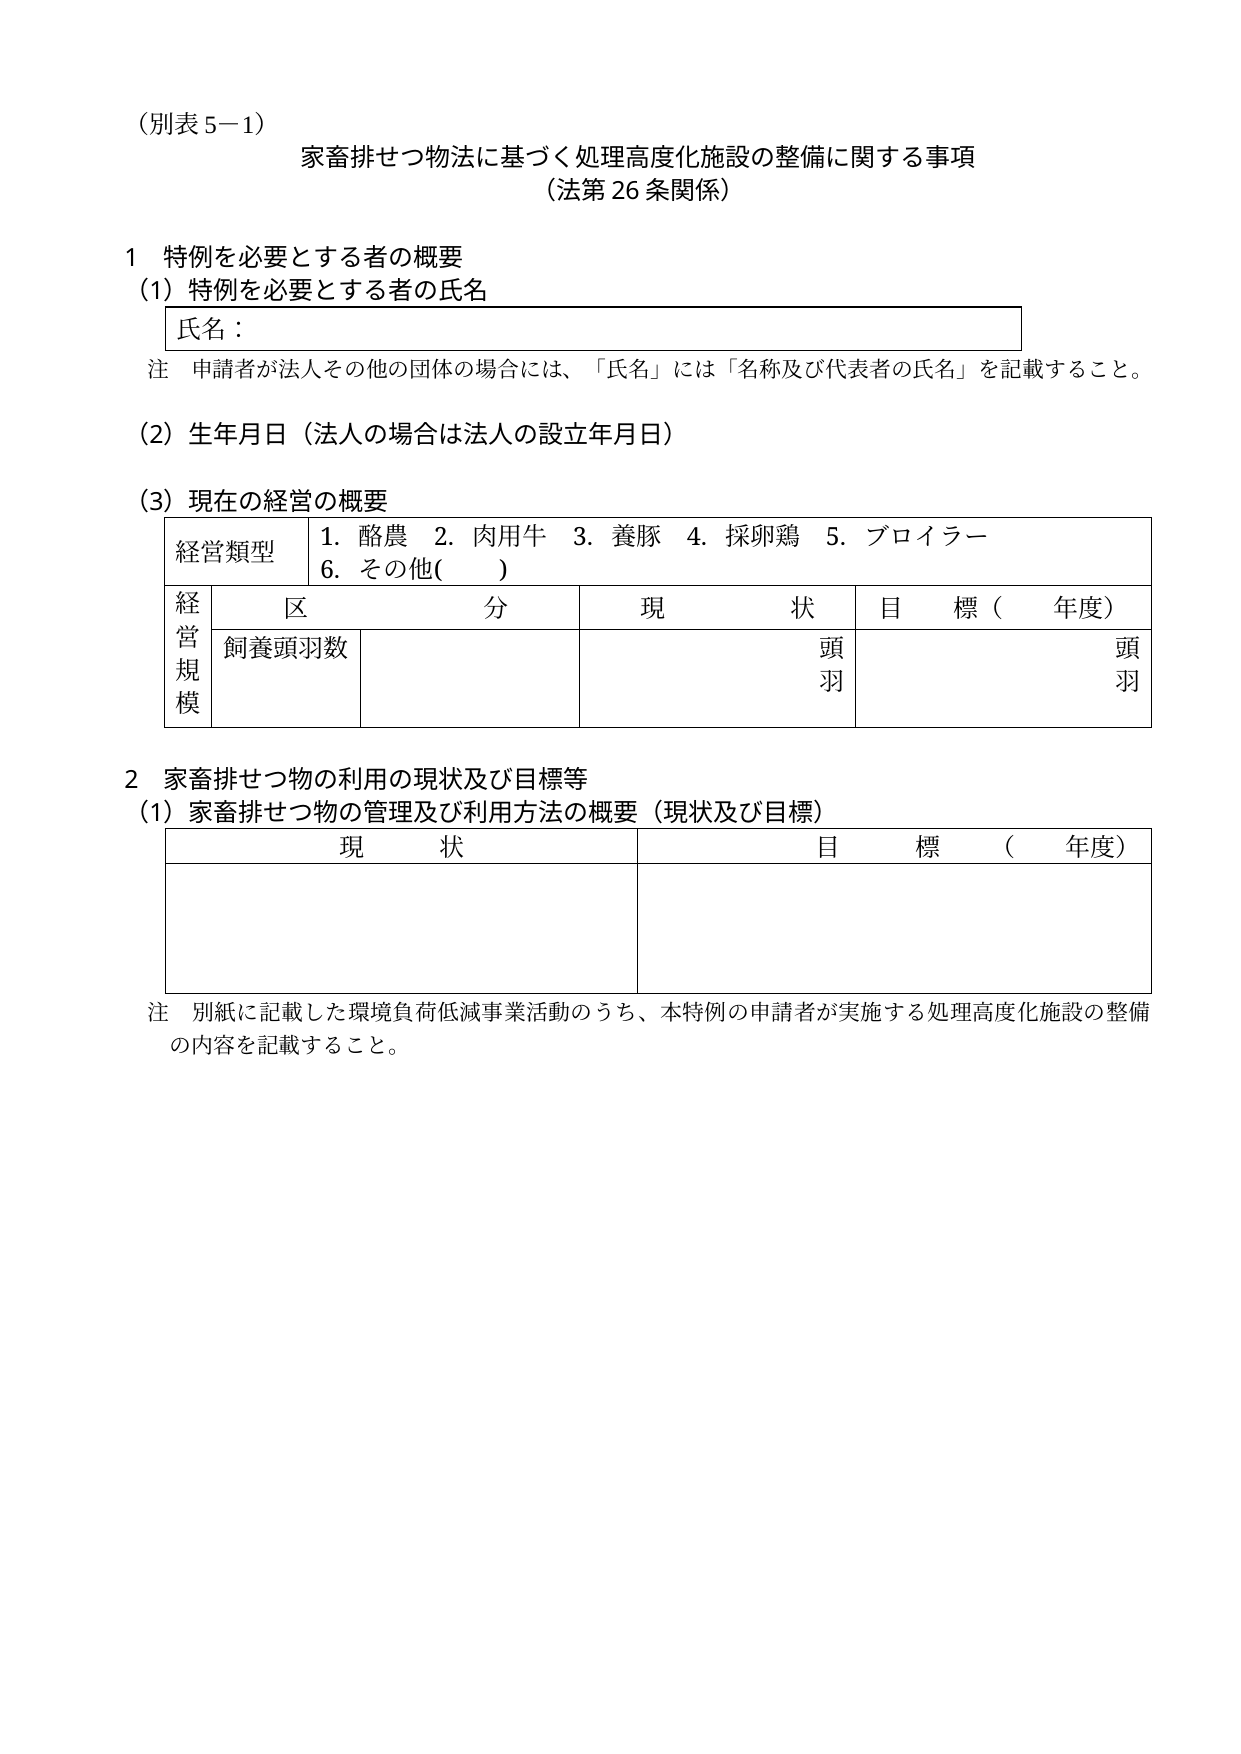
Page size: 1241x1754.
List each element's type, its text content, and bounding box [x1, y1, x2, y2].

table_cell 区 分 [212, 586, 579, 629]
table_header 1．酪農 2．肉用牛 3．養豚 4．採卵鶏 5．ブロイラー 6．その他( ) [309, 518, 1151, 585]
text （1）家畜排せつ物の管理及び利用方法の概要（現状及び目標） [124, 795, 1152, 828]
table_header 現 状 [166, 829, 637, 863]
table_cell [361, 630, 579, 727]
table_cell 現 状 [580, 586, 855, 629]
table_cell 目 標（ 年度） [856, 586, 1151, 629]
table_cell 頭 羽 [580, 630, 855, 727]
table_cell [166, 864, 637, 993]
text 1 特例を必要とする者の概要 [124, 240, 1152, 273]
table_header 経営類型 [165, 518, 308, 585]
text （1）特例を必要とする者の氏名 [124, 273, 1152, 306]
text 注 申請者が法人その他の団体の場合には、「氏名」には「名称及び代表者の氏名」を記載すること。 [147, 351, 1152, 384]
table_cell [638, 864, 1151, 993]
table_cell 飼養頭羽数 [212, 630, 360, 727]
text 家畜排せつ物法に基づく処理高度化施設の整備に関する事項 [124, 140, 1152, 173]
text （3）現在の経営の概要 [124, 484, 1152, 517]
table_header 目 標 （ 年度） [638, 829, 1151, 863]
text （別表5－1） [124, 106, 1152, 140]
text 注 別紙に記載した環境負荷低減事業活動のうち、本特例の申請者が実施する処理高度化施設の整備の内容を記載すること。 [147, 994, 1152, 1060]
text （2）生年月日（法人の場合は法人の設立年月日） [124, 417, 1152, 451]
text 2 家畜排せつ物の利用の現状及び目標等 [124, 762, 1152, 795]
table_cell 頭 羽 [856, 630, 1151, 727]
text （法第26条関係） [124, 173, 1152, 206]
table_header 氏名： [166, 308, 1021, 349]
table_cell 経営規模 [165, 586, 211, 727]
